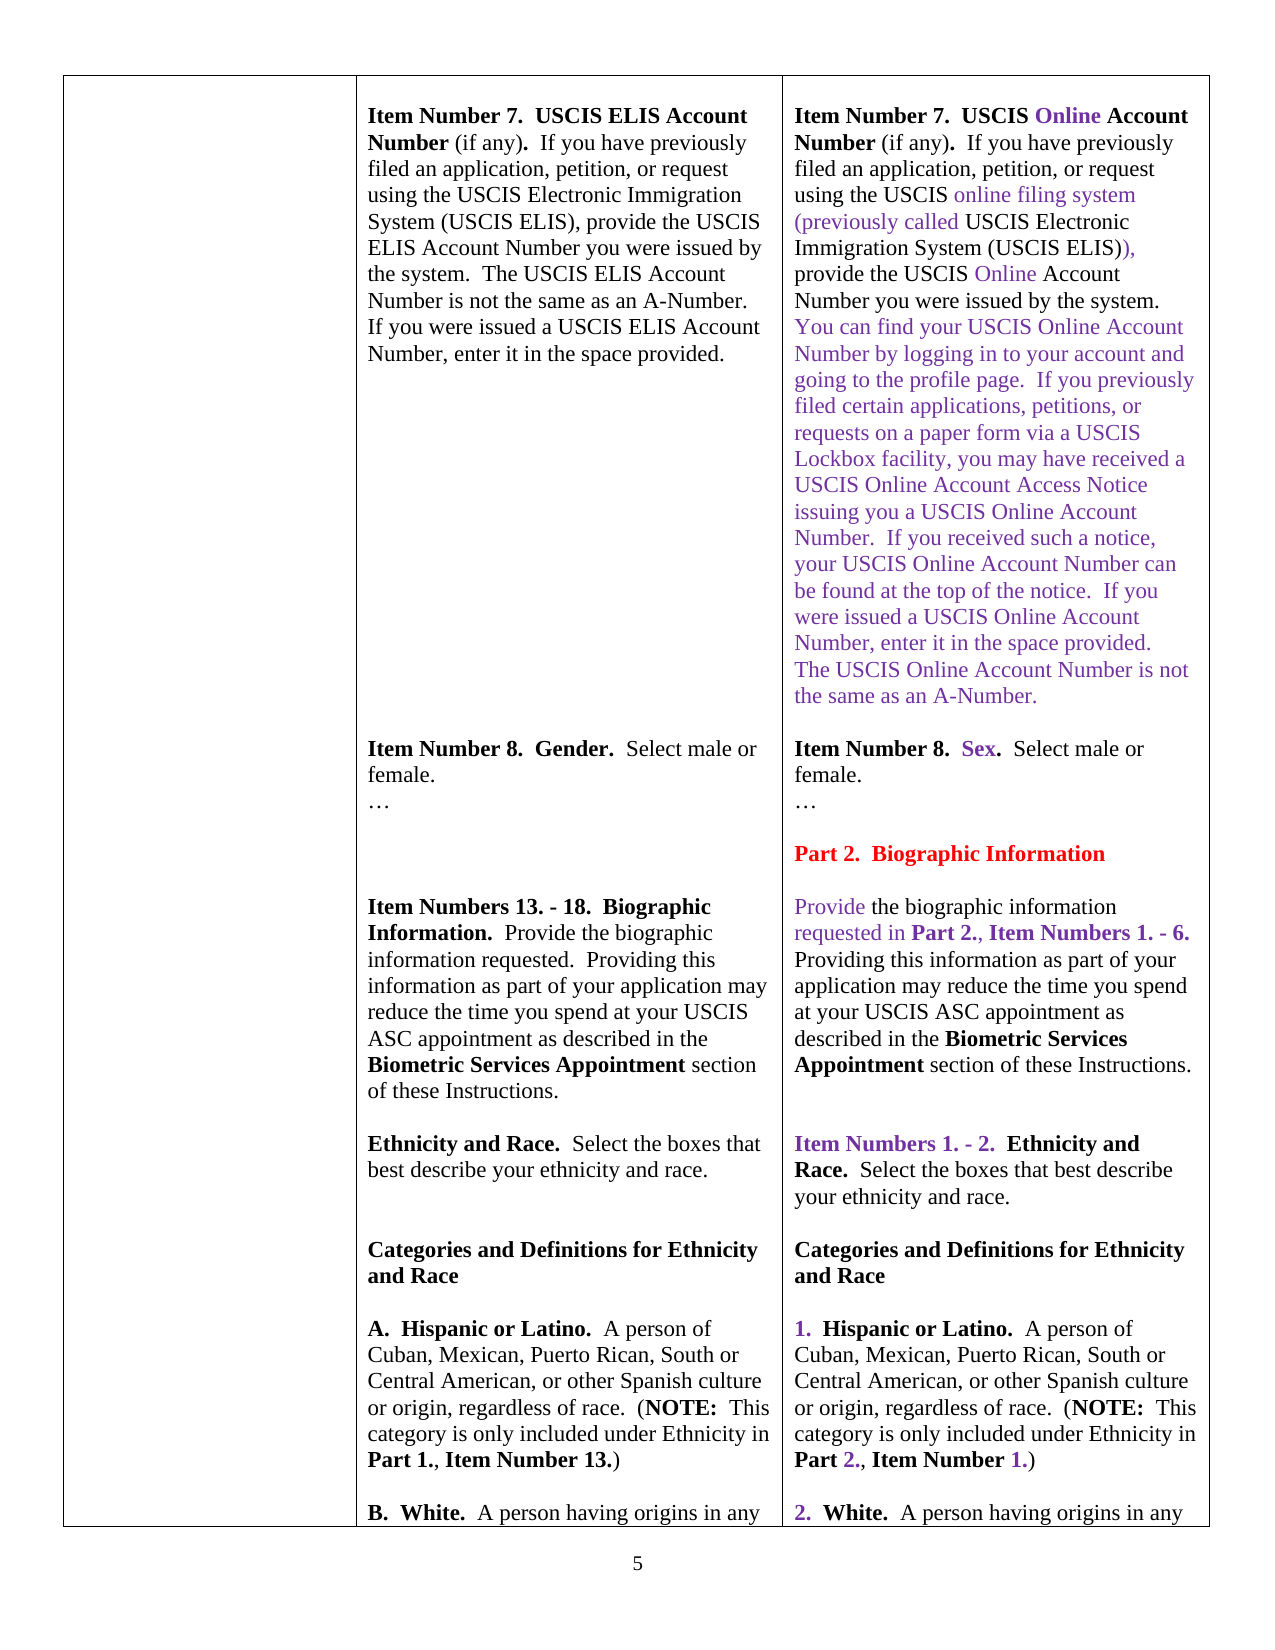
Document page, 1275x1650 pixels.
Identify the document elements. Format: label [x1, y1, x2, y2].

table_cell [357, 76, 782, 1526]
table_cell [783, 76, 1209, 1526]
table_cell [64, 76, 356, 1526]
